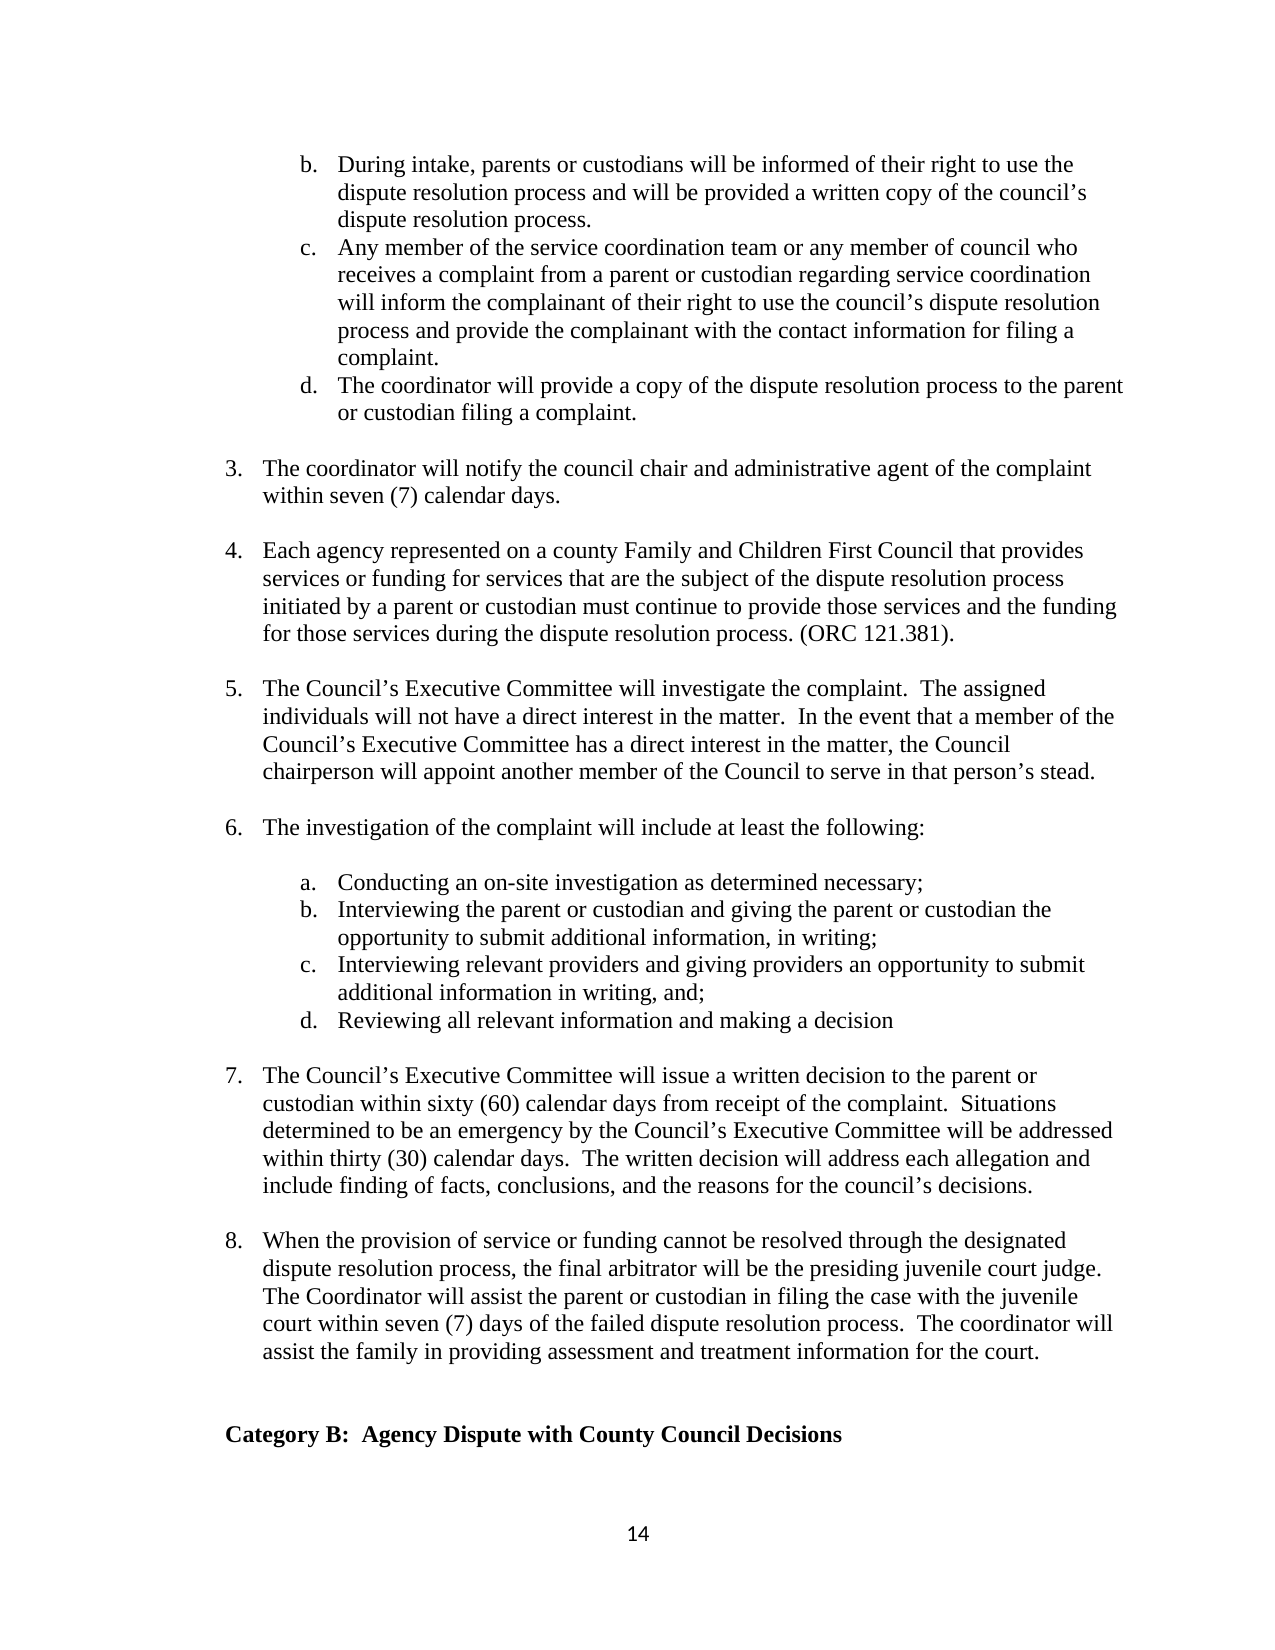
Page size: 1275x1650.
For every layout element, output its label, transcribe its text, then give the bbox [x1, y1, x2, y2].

list Interviewing the parent or custodian and giving the parent or custodian the opportunity to submit additional information, in writing; [300, 895, 1125, 951]
list The investigation of the complaint will include at least the following: [225, 812, 1125, 840]
list During intake, parents or custodians will be informed of their right to use the dispute resolution process and will be provided a written copy of the council’s dispute resolution process. [300, 150, 1125, 233]
list Any member of the service coordination team or any member of council who receives a complaint from a parent or custodian regarding service coordination will inform the complainant of their right to use the council’s dispute resolution process and provide the complainant with the contact information for filing a complaint. [300, 233, 1125, 371]
list Interviewing relevant providers and giving providers an opportunity to submit additional information in writing, and; [300, 951, 1125, 1006]
list Reviewing all relevant information and making a decision [300, 1006, 1125, 1033]
list When the provision of service or funding cannot be resolved through the designated dispute resolution process, the final arbitrator will be the presiding juvenile court judge. The Coordinator will assist the parent or custodian in filing the case with the juvenile court within seven (7) days of the failed dispute resolution process. The coordinator will assist the family in providing assessment and treatment information for the court. [225, 1227, 1125, 1364]
list The coordinator will notify the council chair and administrative agent of the complaint within seven (7) calendar days. [225, 454, 1125, 509]
text Category B: Agency Dispute with County Council Decisions [225, 1420, 1125, 1447]
list Conducting an on-site investigation as determined necessary; [300, 868, 1125, 895]
list Each agency represented on a county Family and Children First Council that provides services or funding for services that are the subject of the dispute resolution process initiated by a parent or custodian must continue to provide those services and the funding for those services during the dispute resolution process. (ORC 121.381). [225, 536, 1125, 647]
list The Council’s Executive Committee will issue a written decision to the parent or custodian within sixty (60) calendar days from receipt of the complaint. Situations determined to be an emergency by the Council’s Executive Committee will be addressed within thirty (30) calendar days. The written decision will address each allegation and include finding of facts, conclusions, and the reasons for the council’s decisions. [225, 1061, 1125, 1199]
list The coordinator will provide a copy of the dispute resolution process to the parent or custodian filing a complaint. [300, 371, 1125, 426]
list The Council’s Executive Committee will investigate the complaint. The assigned individuals will not have a direct interest in the matter. In the event that a member of the Council’s Executive Committee has a direct interest in the matter, the Council chairperson will appoint another member of the Council to serve in that person’s stead. [225, 674, 1125, 785]
